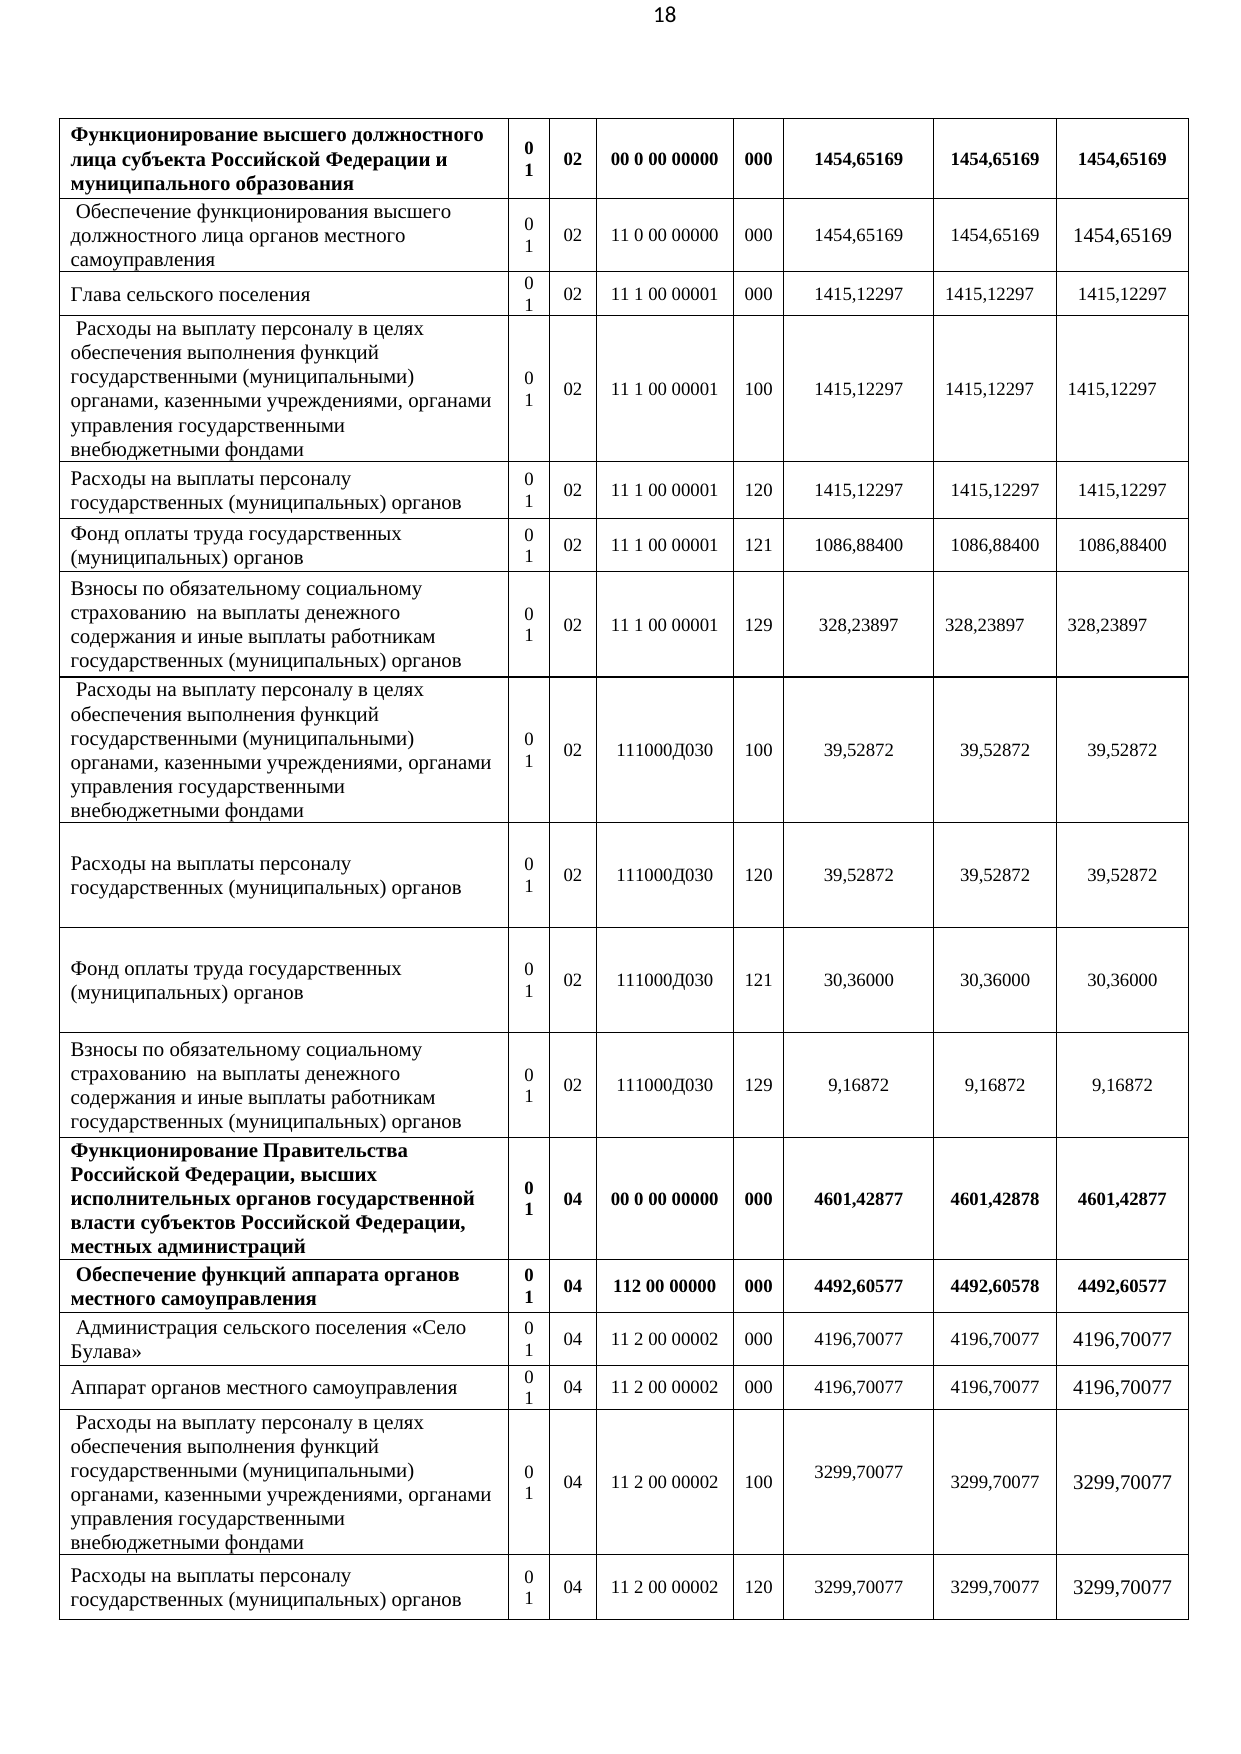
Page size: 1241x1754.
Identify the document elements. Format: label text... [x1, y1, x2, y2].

table_cell 00 0 00 00000 [597, 119, 733, 198]
table_cell 04 [550, 1410, 596, 1554]
table_cell Обеспечение функций аппарата органов местного самоуправления [60, 1260, 508, 1312]
table_cell 4492,60577 [784, 1260, 933, 1312]
table_cell Функционирование Правительства Российской Федерации, высших исполнительных органов государственной власти субъектов Российской Федерации, местных администраций [60, 1138, 508, 1258]
table_cell 39,52872 [784, 678, 933, 822]
table_cell Расходы на выплаты персоналу государственных (муниципальных) органов [60, 462, 508, 518]
table_cell Взносы по обязательному социальному страхованию на выплаты денежного содержания и иные выплаты работникам государственных (муниципальных) органов [60, 572, 508, 676]
table_cell Расходы на выплаты персоналу государственных (муниципальных) органов [60, 1555, 508, 1619]
table_cell 1454,65169 [784, 199, 933, 271]
table_cell 01 [509, 272, 549, 315]
table_cell 02 [550, 119, 596, 198]
table_cell 1086,88400 [1057, 519, 1188, 571]
table_cell 02 [550, 316, 596, 461]
table_cell 01 [509, 1033, 549, 1137]
table_cell 11 2 00 00002 [597, 1410, 733, 1554]
table_cell 00 0 00 00000 [597, 1138, 733, 1258]
table_cell 01 [509, 462, 549, 518]
table_cell 3299,70077 [1057, 1555, 1188, 1619]
table_cell 111000Д030 [597, 928, 733, 1032]
table_cell 111000Д030 [597, 823, 733, 927]
table_cell 328,23897 [934, 572, 1056, 676]
table_cell 4196,70077 [934, 1366, 1056, 1409]
table_cell 112 00 00000 [597, 1260, 733, 1312]
table_cell 01 [509, 1138, 549, 1258]
table_cell 000 [734, 1138, 783, 1258]
table_cell 1415,12297 [784, 272, 933, 315]
table_cell Администрация сельского поселения «Село Булава» [60, 1313, 508, 1365]
table_cell 3299,70077 [784, 1410, 933, 1554]
table_cell 000 [734, 1260, 783, 1312]
table_cell 01 [509, 199, 549, 271]
table_cell 1086,88400 [934, 519, 1056, 571]
table_cell 1086,88400 [784, 519, 933, 571]
table_cell 1415,12297 [784, 316, 933, 461]
table_cell 01 [509, 928, 549, 1032]
table_cell 39,52872 [1057, 678, 1188, 822]
table_cell 1454,65169 [934, 199, 1056, 271]
table_cell 11 2 00 00002 [597, 1555, 733, 1619]
table_cell 11 2 00 00002 [597, 1313, 733, 1365]
table_cell 02 [550, 1033, 596, 1137]
table_cell 01 [509, 572, 549, 676]
table_cell Обеспечение функционирования высшего должностного лица органов местного самоуправления [60, 199, 508, 271]
table_cell Взносы по обязательному социальному страхованию на выплаты денежного содержания и иные выплаты работникам государственных (муниципальных) органов [60, 1033, 508, 1137]
table_cell 30,36000 [934, 928, 1056, 1032]
table_cell 121 [734, 928, 783, 1032]
table_cell 04 [550, 1260, 596, 1312]
table_cell 01 [509, 1366, 549, 1409]
table_cell 100 [734, 316, 783, 461]
table_cell 11 1 00 00001 [597, 272, 733, 315]
table_cell 01 [509, 678, 549, 822]
table_cell 1415,12297 [784, 462, 933, 518]
table_cell 121 [734, 519, 783, 571]
table_cell 3299,70077 [934, 1555, 1056, 1619]
table_cell 01 [509, 1410, 549, 1554]
table_cell 129 [734, 572, 783, 676]
table_cell 39,52872 [784, 823, 933, 927]
table_cell 120 [734, 462, 783, 518]
table_cell 04 [550, 1555, 596, 1619]
table_cell Фонд оплаты труда государственных (муниципальных) органов [60, 928, 508, 1032]
table_cell 000 [734, 199, 783, 271]
table_cell 100 [734, 678, 783, 822]
table_cell 01 [509, 316, 549, 461]
table_cell 01 [509, 1555, 549, 1619]
table_cell 1415,12297 [1057, 462, 1188, 518]
table_cell 02 [550, 462, 596, 518]
table_cell 1415,12297 [1057, 316, 1188, 461]
table_cell 01 [509, 1260, 549, 1312]
table_cell 30,36000 [1057, 928, 1188, 1032]
table_cell 3299,70077 [784, 1555, 933, 1619]
table_cell 02 [550, 823, 596, 927]
table_cell Функционирование высшего должностного лица субъекта Российской Федерации и муниципального образования [60, 119, 508, 198]
table_cell Глава сельского поселения [60, 272, 508, 315]
table_cell 120 [734, 1555, 783, 1619]
table_cell Фонд оплаты труда государственных (муниципальных) органов [60, 519, 508, 571]
table_cell 328,23897 [1057, 572, 1188, 676]
table_cell 04 [550, 1138, 596, 1258]
table_cell 01 [509, 823, 549, 927]
table_cell 39,52872 [934, 823, 1056, 927]
table_cell 02 [550, 199, 596, 271]
table_cell 04 [550, 1366, 596, 1409]
table_cell 111000Д030 [597, 678, 733, 822]
table_cell 328,23897 [784, 572, 933, 676]
table_cell 39,52872 [934, 678, 1056, 822]
table_cell 4196,70077 [1057, 1313, 1188, 1365]
table_cell 9,16872 [784, 1033, 933, 1137]
table_cell 1415,12297 [1057, 272, 1188, 315]
table_cell 1454,65169 [934, 119, 1056, 198]
table_cell 4601,42877 [784, 1138, 933, 1258]
table_cell 4601,42878 [934, 1138, 1056, 1258]
table_cell 1454,65169 [784, 119, 933, 198]
table_cell 1415,12297 [934, 316, 1056, 461]
table_cell 02 [550, 572, 596, 676]
table_cell 4196,70077 [934, 1313, 1056, 1365]
table_cell 000 [734, 119, 783, 198]
table_cell 111000Д030 [597, 1033, 733, 1137]
table_cell 11 1 00 00001 [597, 572, 733, 676]
table_cell 11 0 00 00000 [597, 199, 733, 271]
table_cell 11 2 00 00002 [597, 1366, 733, 1409]
table_cell 9,16872 [1057, 1033, 1188, 1137]
table_cell 39,52872 [1057, 823, 1188, 927]
table_cell 1454,65169 [1057, 119, 1188, 198]
table_cell 1415,12297 [934, 462, 1056, 518]
table_cell Расходы на выплаты персоналу государственных (муниципальных) органов [60, 823, 508, 927]
table_cell 3299,70077 [934, 1410, 1056, 1554]
table_cell 4196,70077 [784, 1313, 933, 1365]
table_cell 01 [509, 519, 549, 571]
table_cell 000 [734, 1366, 783, 1409]
table_cell 1454,65169 [1057, 199, 1188, 271]
table_cell 100 [734, 1410, 783, 1554]
table_cell 01 [509, 1313, 549, 1365]
table_cell 02 [550, 678, 596, 822]
table_cell 9,16872 [934, 1033, 1056, 1137]
table_cell 4601,42877 [1057, 1138, 1188, 1258]
table_cell 4196,70077 [784, 1366, 933, 1409]
table_cell 02 [550, 928, 596, 1032]
table_cell Аппарат органов местного самоуправления [60, 1366, 508, 1409]
table_cell 000 [734, 272, 783, 315]
table_cell 04 [550, 1313, 596, 1365]
table_cell 3299,70077 [1057, 1410, 1188, 1554]
table_cell 11 1 00 00001 [597, 519, 733, 571]
table_cell 000 [734, 1313, 783, 1365]
table_cell 30,36000 [784, 928, 933, 1032]
table_cell 4492,60577 [1057, 1260, 1188, 1312]
table_cell 4196,70077 [1057, 1366, 1188, 1409]
table_cell 1415,12297 [934, 272, 1056, 315]
table_cell 120 [734, 823, 783, 927]
table_cell 02 [550, 519, 596, 571]
table_cell 4492,60578 [934, 1260, 1056, 1312]
table_cell 01 [509, 119, 549, 198]
table_cell 11 1 00 00001 [597, 462, 733, 518]
table_cell 129 [734, 1033, 783, 1137]
table_cell 02 [550, 272, 596, 315]
table_cell 11 1 00 00001 [597, 316, 733, 461]
